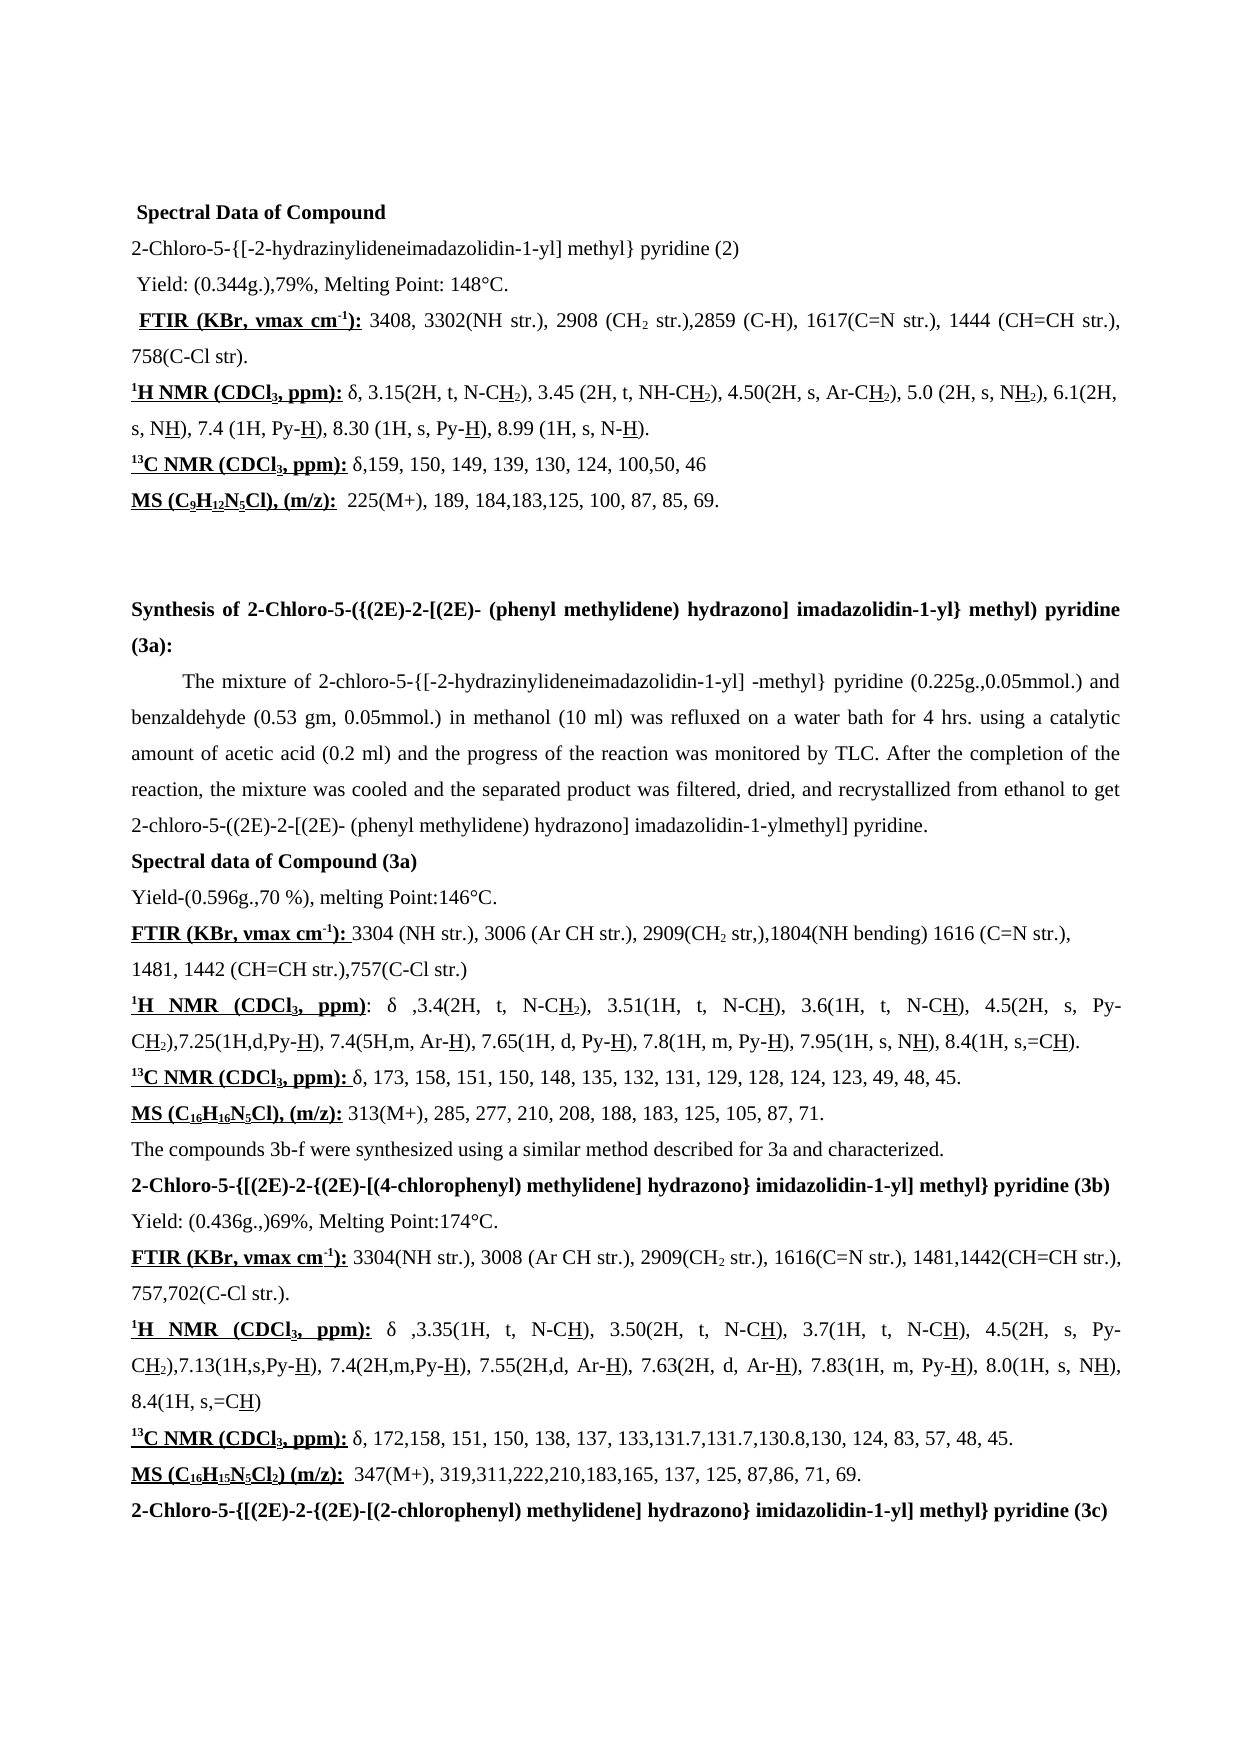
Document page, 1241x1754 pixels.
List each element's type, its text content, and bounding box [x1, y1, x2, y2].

text 2-Chloro-5-{[(2E)-2-{(2E)-[(4-chlorophenyl) methylidene] hydrazono} imidazolidin-1-yl] methyl} pyridine (3b) [131, 1173, 1121, 1197]
text Synthesis of 2-Chloro-5-({(2E)-2-[(2E)- (phenyl methylidene) hydrazono] imadazolidin-1-yl} methyl) pyridine (3a): [131, 596, 1121, 657]
text 1H NMR (CDCl3, ppm): δ ,3.4(2H, t, N-CH2), 3.51(1H, t, N-CH), 3.6(1H, t, N-CH), 4.5(2H, s, Py-CH2),7.25(1H,d,Py-H), 7.4(5H,m, Ar-H), 7.65(1H, d, Py-H), 7.8(1H, m, Py-H), 7.95(1H, s, NH), 8.4(1H, s,=CH). [131, 993, 1121, 1053]
text 2-Chloro-5-{[(2E)-2-{(2E)-[(2-chlorophenyl) methylidene] hydrazono} imidazolidin-1-yl] methyl} pyridine (3c) [131, 1497, 1121, 1522]
text FTIR (KBr, νmax cm-1): 3304(NH str.), 3008 (Ar CH str.), 2909(CH2 str.), 1616(C=N str.), 1481,1442(CH=CH str.), 757,702(C-Cl str.). [131, 1245, 1121, 1305]
text Yield: (0.344g.),79%, Melting Point: 148°C. [131, 272, 1121, 296]
text 2-Chloro-5-{[-2-hydrazinylideneimadazolidin-1-yl] methyl} pyridine (2) [131, 236, 1121, 260]
text MS (C16H15N5Cl2) (m/z): 347(M+), 319,311,222,210,183,165, 137, 125, 87,86, 71, 69. [131, 1461, 1121, 1486]
text MS (C9H12N5Cl), (m/z): 225(M+), 189, 184,183,125, 100, 87, 85, 69. [131, 488, 1121, 512]
subtitle Spectral Data of Compound [131, 200, 1121, 224]
text 13C NMR (CDCl3, ppm): δ, 173, 158, 151, 150, 148, 135, 132, 131, 129, 128, 124, 123, 49, 48, 45. [131, 1065, 1121, 1089]
text The mixture of 2-chloro-5-{[-2-hydrazinylideneimadazolidin-1-yl] -methyl} pyridine (0.225g.,0.05mmol.) and benzaldehyde (0.53 gm, 0.05mmol.) in methanol (10 ml) was refluxed on a water bath for 4 hrs. using a catalytic amount of acetic acid (0.2 ml) and the progress of the reaction was monitored by TLC. After the completion of the reaction, the mixture was cooled and the separated product was filtered, dried, and recrystallized from ethanol to get 2-chloro-5-((2E)-2-[(2E)- (phenyl methylidene) hydrazono] imadazolidin-1-ylmethyl] pyridine. [131, 668, 1121, 837]
text MS (C16H16N5Cl), (m/z): 313(M+), 285, 277, 210, 208, 188, 183, 125, 105, 87, 71. [131, 1101, 1121, 1125]
text FTIR (KBr, νmax cm-1): 3304 (NH str.), 3006 (Ar CH str.), 2909(CH2 str,),1804(NH bending) 1616 (C=N str.), 1481, 1442 (CH=CH str.),757(C-Cl str.) [131, 921, 1121, 981]
text 13C NMR (CDCl3, ppm): δ, 172,158, 151, 150, 138, 137, 133,131.7,131.7,130.8,130, 124, 83, 57, 48, 45. [131, 1425, 1121, 1449]
text FTIR (KBr, νmax cm-1): 3408, 3302(NH str.), 2908 (CH2 str.),2859 (C-H), 1617(C=N str.), 1444 (CH=CH str.), 758(C-Cl str). [131, 308, 1121, 368]
text The compounds 3b-f were synthesized using a similar method described for 3a and characterized. [131, 1137, 1121, 1161]
text Yield-(0.596g.,70 %), melting Point:146°C. [131, 885, 1121, 909]
text 13C NMR (CDCl3, ppm): δ,159, 150, 149, 139, 130, 124, 100,50, 46 [131, 452, 1121, 476]
text 1H NMR (CDCl3, ppm): δ, 3.15(2H, t, N-CH2), 3.45 (2H, t, NH-CH2), 4.50(2H, s, Ar-CH2), 5.0 (2H, s, NH2), 6.1(2H, s, NH), 7.4 (1H, Py-H), 8.30 (1H, s, Py-H), 8.99 (1H, s, N-H). [131, 380, 1121, 440]
text Spectral data of Compound (3a) [131, 849, 1121, 873]
text 1H NMR (CDCl3, ppm): δ ,3.35(1H, t, N-CH), 3.50(2H, t, N-CH), 3.7(1H, t, N-CH), 4.5(2H, s, Py-CH2),7.13(1H,s,Py-H), 7.4(2H,m,Py-H), 7.55(2H,d, Ar-H), 7.63(2H, d, Ar-H), 7.83(1H, m, Py-H), 8.0(1H, s, NH), 8.4(1H, s,=CH) [131, 1317, 1121, 1413]
text Yield: (0.436g.,)69%, Melting Point:174°C. [131, 1209, 1121, 1233]
